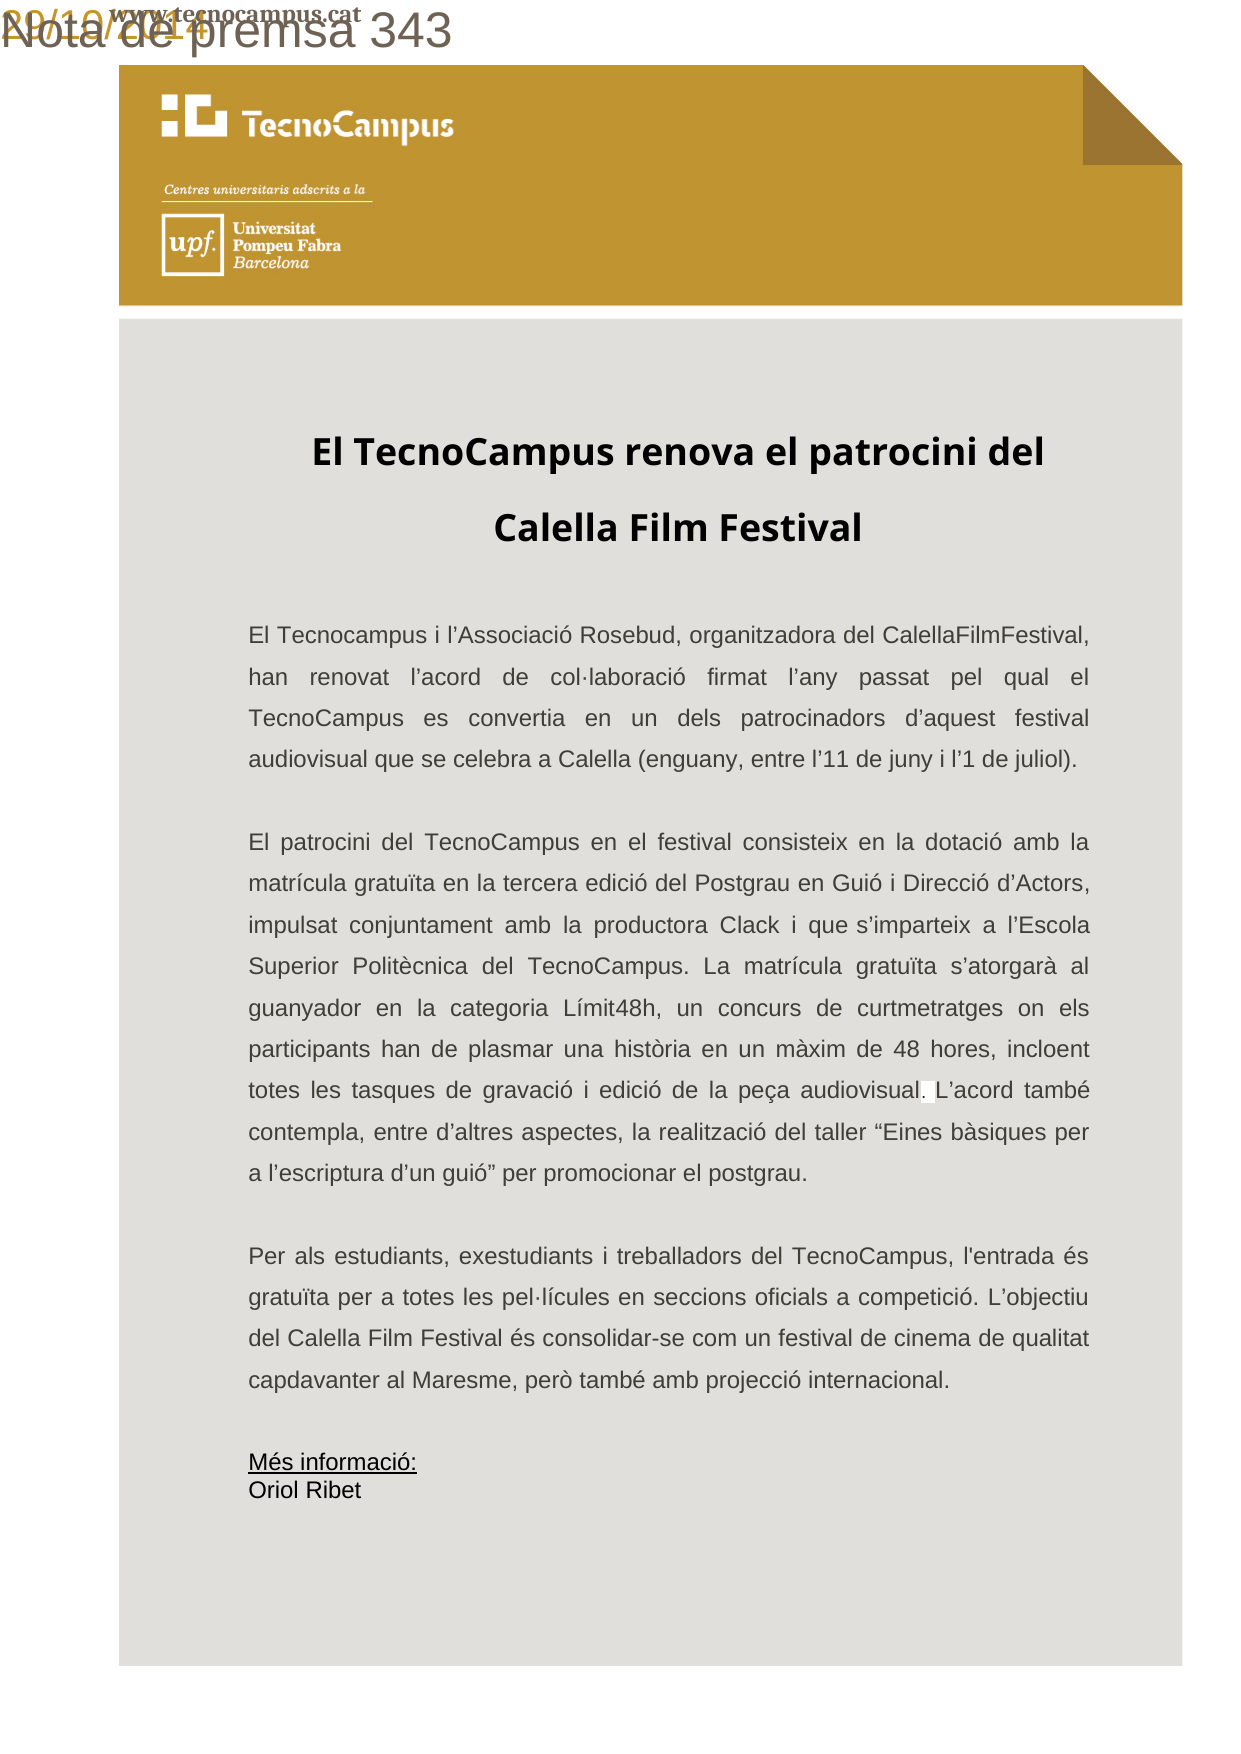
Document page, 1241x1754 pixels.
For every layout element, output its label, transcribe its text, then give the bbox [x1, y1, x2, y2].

text El Tecnocampus i l’Associació Rosebud, organitzadora del CalellaFilmFestival, han renovat l’acord de col·laboració firmat l’any passat pel qual el TecnoCampus es convertia en un dels patrocinadors d’aquest festival audiovisual que se celebra a Calella (enguany, entre l’11 de juny i l’1 de juliol). [248, 621, 1090, 773]
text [248, 1448, 1090, 1503]
text El patrocini del TecnoCampus en el festival consisteix en la dotació amb la matrícula gratuïta en la tercera edició del Postgrau en Guió i Direcció d’Actors, impulsat conjuntament amb la productora Clack i que s’imparteix a l’Escola Superior Politècnica del TecnoCampus. La matrícula gratuïta s’atorgarà al guanyador en la categoria Límit48h, un concurs de curtmetratges on els participants han de plasmar una història en un màxim de 48 hores, incloent totes les tasques de gravació i edició de la peça audiovisual. L’acord també contempla, entre d’altres aspectes, la realització del taller “Eines bàsiques per a l’escriptura d’un guió” per promocionar el postgrau. [248, 828, 1090, 1186]
text El TecnoCampus renova el patrocini del Calella Film Festival [278, 425, 1078, 553]
picture [119, 65, 1183, 1666]
text Per als estudiants, exestudiants i treballadors del TecnoCampus, l'entrada és gratuïta per a totes les pel·lícules en seccions oficials a competició. L’objectiu del Calella Film Festival és consolidar-se com un festival de cinema de qualitat capdavanter al Maresme, però també amb projecció internacional. [248, 1242, 1090, 1393]
